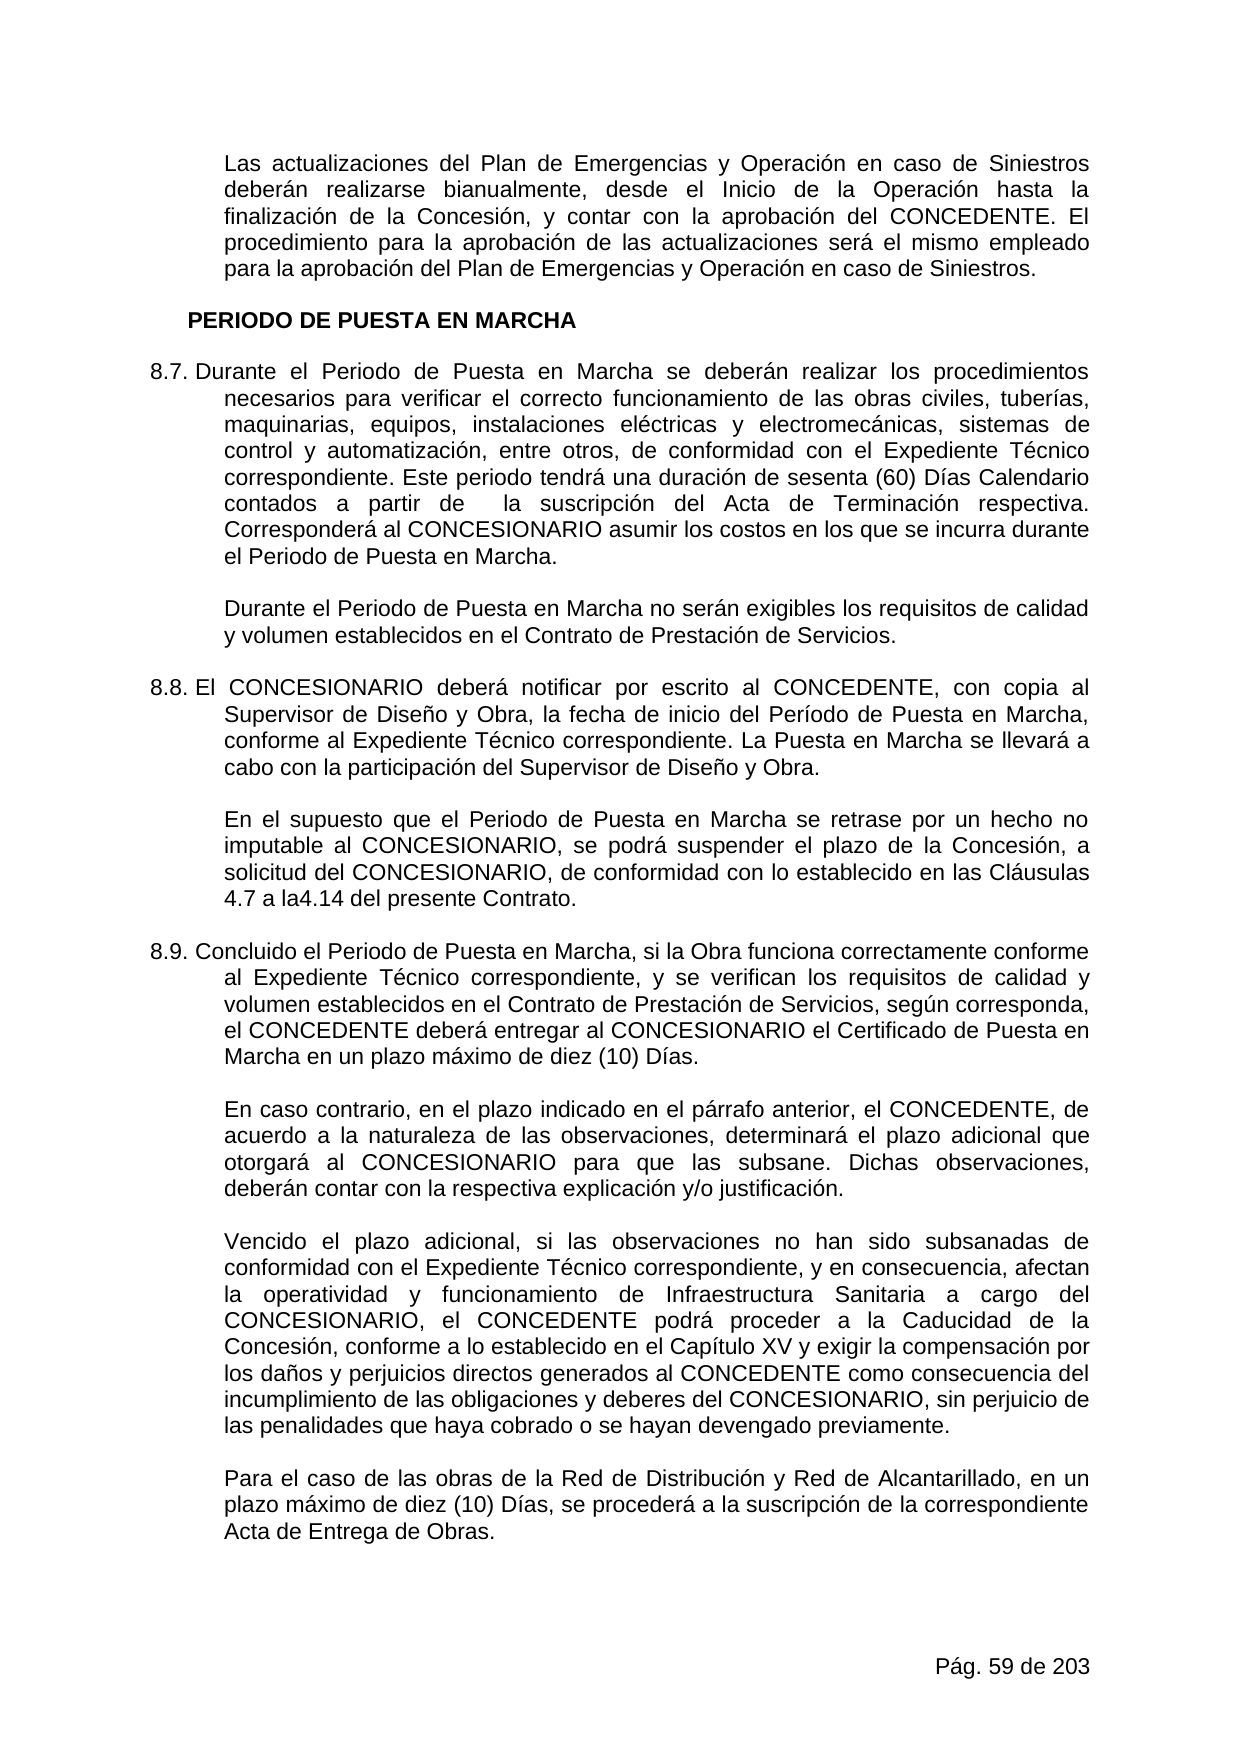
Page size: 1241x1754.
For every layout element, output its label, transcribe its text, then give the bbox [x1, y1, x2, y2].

text Durante el Periodo de Puesta en Marcha no serán exigibles los requisitos de calidad y volumen establecidos en el Contrato de Prestación de Servicios. [224, 595, 1090, 648]
text En caso contrario, en el plazo indicado en el párrafo anterior, el CONCEDENTE, de acuerdo a la naturaleza de las observaciones, determinará el plazo adicional que otorgará al CONCESIONARIO para que las subsane. Dichas observaciones, deberán contar con la respectiva explicación y/o justificación. [224, 1096, 1090, 1201]
list Durante el Periodo de Puesta en Marcha se deberán realizar los procedimientos necesarios para verificar el correcto funcionamiento de las obras civiles, tuberías, maquinarias, equipos, instalaciones eléctricas y electromecánicas, sistemas de control y automatización, entre otros, de conformidad con el Expediente Técnico correspondiente. Este periodo tendrá una duración de sesenta (60) Días Calendario contados a partir de la suscripción del Acta de Terminación respectiva. Corresponderá al CONCESIONARIO asumir los costos en los que se incurra durante el Periodo de Puesta en Marcha. [150, 358, 1090, 569]
text Vencido el plazo adicional, si las observaciones no han sido subsanadas de conformidad con el Expediente Técnico correspondiente, y en consecuencia, afectan la operatividad y funcionamiento de Infraestructura Sanitaria a cargo del CONCESIONARIO, el CONCEDENTE podrá proceder a la Caducidad de la Concesión, conforme a lo establecido en el Capítulo XV y exigir la compensación por los daños y perjuicios directos generados al CONCEDENTE como consecuencia del incumplimiento de las obligaciones y deberes del CONCESIONARIO, sin perjuicio de las penalidades que haya cobrado o se hayan devengado previamente. [224, 1228, 1090, 1439]
list Concluido el Periodo de Puesta en Marcha, si la Obra funciona correctamente conforme al Expediente Técnico correspondiente, y se verifican los requisitos de calidad y volumen establecidos en el Contrato de Prestación de Servicios, según corresponda, el CONCEDENTE deberá entregar al CONCESIONARIO el Certificado de Puesta en Marcha en un plazo máximo de diez (10) Días. [150, 938, 1090, 1070]
text Para el caso de las obras de la Red de Distribución y Red de Alcantarillado, en un plazo máximo de diez (10) Días, se procederá a la suscripción de la correspondiente Acta de Entrega de Obras. [224, 1465, 1090, 1544]
subtitle PERIODO DE PUESTA EN MARCHA [187, 307, 1090, 333]
list El CONCESIONARIO deberá notificar por escrito al CONCEDENTE, con copia al Supervisor de Diseño y Obra, la fecha de inicio del Período de Puesta en Marcha, conforme al Expediente Técnico correspondiente. La Puesta en Marcha se llevará a cabo con la participación del Supervisor de Diseño y Obra. [150, 674, 1090, 780]
text Las actualizaciones del Plan de Emergencias y Operación en caso de Siniestros deberán realizarse bianualmente, desde el Inicio de la Operación hasta la finalización de la Concesión, y contar con la aprobación del CONCEDENTE. El procedimiento para la aprobación de las actualizaciones será el mismo empleado para la aprobación del Plan de Emergencias y Operación en caso de Siniestros. [224, 150, 1090, 282]
